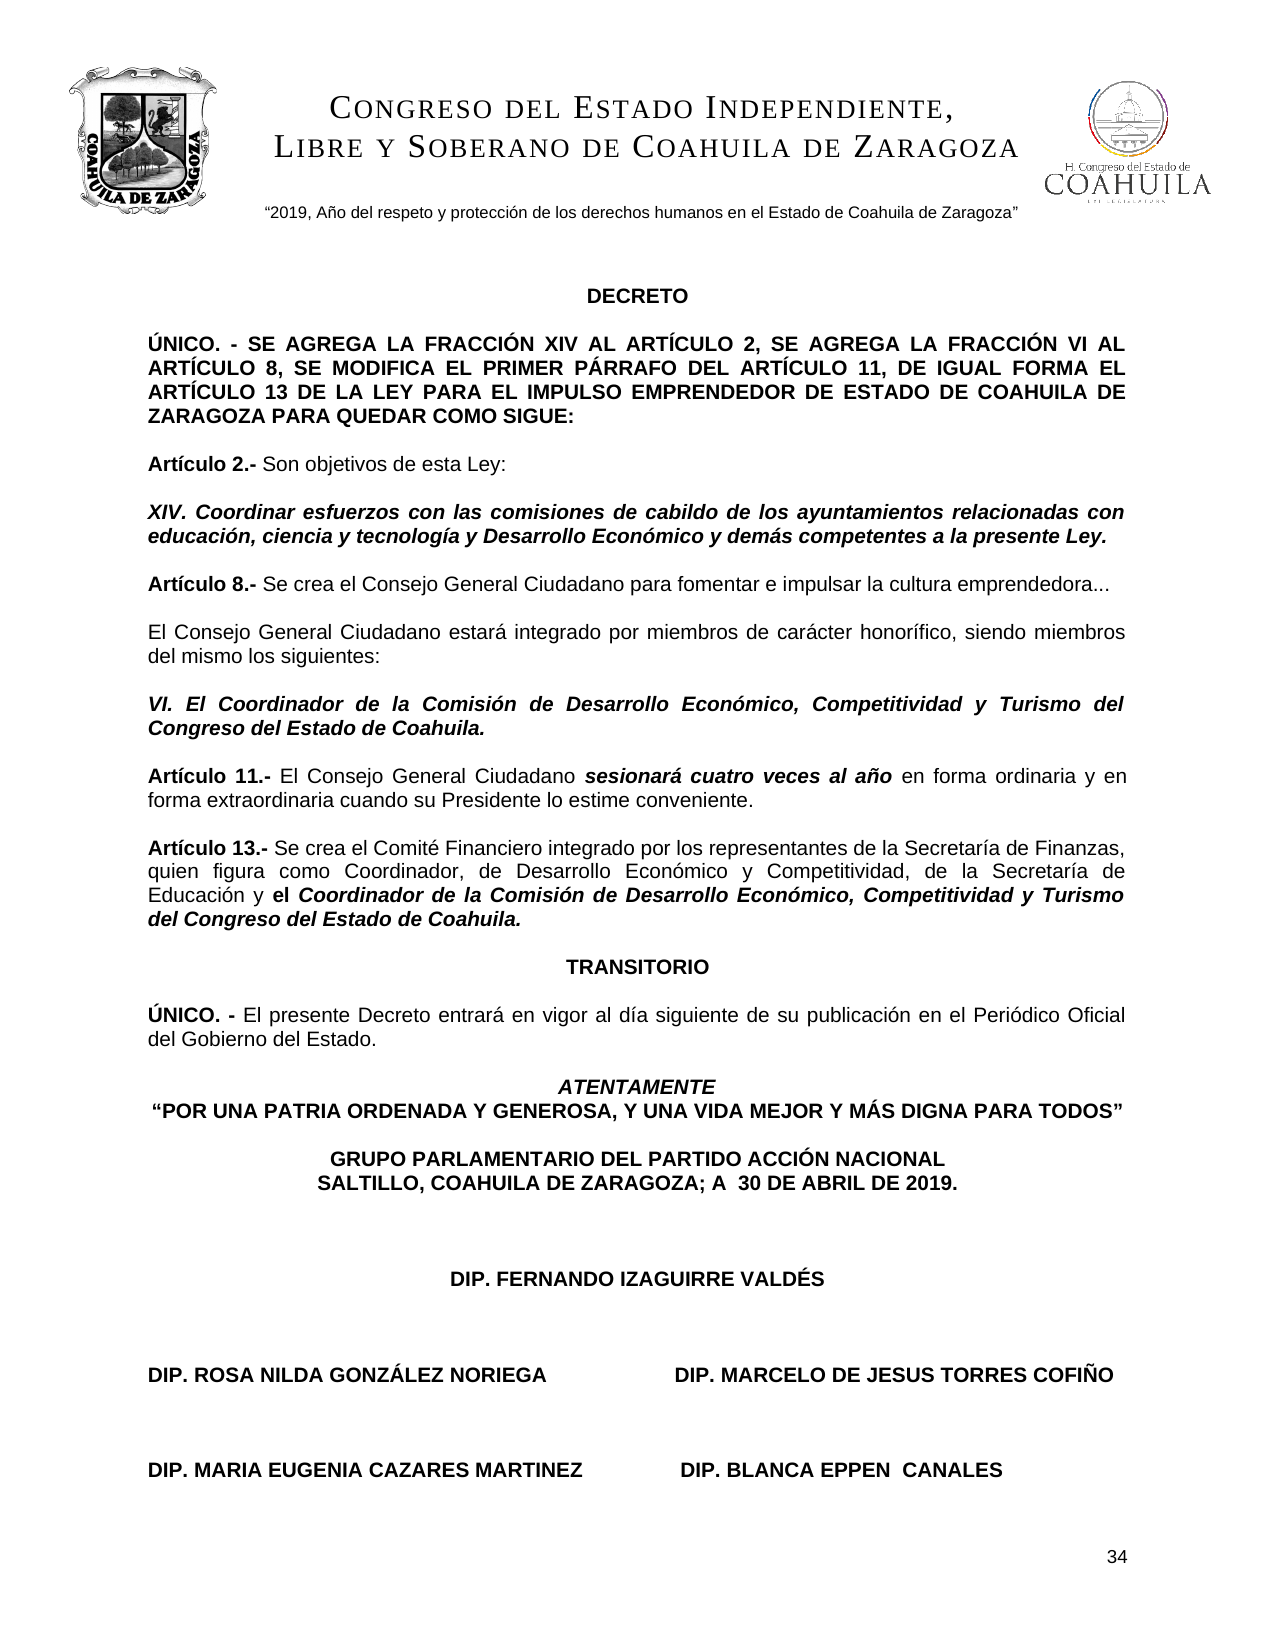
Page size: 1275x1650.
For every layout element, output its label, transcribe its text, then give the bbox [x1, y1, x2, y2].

text TRANSITORIO [148, 955, 1127, 979]
text Artículo 8.- Se crea el Consejo General Ciudadano para fomentar e impulsar la cultura emprendedora... [148, 572, 1127, 596]
text DIP. ROSA NILDA GONZÁLEZ NORIEGA DIP. MARCELO DE JESUS TORRES COFIÑO [148, 1362, 1127, 1386]
picture [1041, 78, 1216, 206]
text VI. El Coordinador de la Comisión de Desarrollo Económico, Competitividad y Turismo del Congreso del Estado de Coahuila. [148, 692, 1127, 739]
text DECRETO [148, 284, 1127, 308]
picture [68, 67, 217, 214]
text ÚNICO. - El presente Decreto entrará en vigor al día siguiente de su publicación en el Periódico Oficial del Gobierno del Estado. [148, 1003, 1127, 1051]
text “POR UNA PATRIA ORDENADA Y GENEROSA, Y UNA VIDA MEJOR Y MÁS DIGNA PARA TODOS” [148, 1099, 1127, 1123]
text Artículo 13.- Se crea el Comité Financiero integrado por los representantes de la Secretaría de Finanzas, quien figura como Coordinador, de Desarrollo Económico y Competitividad, de la Secretaría de Educación y el Coordinador de la Comisión de Desarrollo Económico, Competitividad y Turismo del Congreso del Estado de Coahuila. [148, 835, 1127, 931]
text DIP. MARIA EUGENIA CAZARES MARTINEZ DIP. BLANCA EPPEN CANALES [148, 1458, 1127, 1482]
text Artículo 2.- Son objetivos de esta Ley: [148, 452, 1127, 476]
text SALTILLO, COAHUILA DE ZARAGOZA; A 30 DE ABRIL DE 2019. [148, 1171, 1127, 1195]
text DIP. FERNANDO IZAGUIRRE VALDÉS [148, 1267, 1127, 1291]
text XIV. Coordinar esfuerzos con las comisiones de cabildo de los ayuntamientos relacionadas con educación, ciencia y tecnología y Desarrollo Económico y demás competentes a la presente Ley. [148, 500, 1127, 548]
text ATENTAMENTE [148, 1075, 1127, 1099]
text Artículo 11.- El Consejo General Ciudadano sesionará cuatro veces al año en forma ordinaria y en forma extraordinaria cuando su Presidente lo estime conveniente. [148, 763, 1127, 811]
text GRUPO PARLAMENTARIO DEL PARTIDO ACCIÓN NACIONAL [148, 1147, 1127, 1171]
text El Consejo General Ciudadano estará integrado por miembros de carácter honorífico, siendo miembros del mismo los siguientes: [148, 620, 1127, 668]
text ÚNICO. - SE AGREGA LA FRACCIÓN XIV AL ARTÍCULO 2, SE AGREGA LA FRACCIÓN VI AL ARTÍCULO 8, SE MODIFICA EL PRIMER PÁRRAFO DEL ARTÍCULO 11, DE IGUAL FORMA EL ARTÍCULO 13 DE LA LEY PARA EL IMPULSO EMPRENDEDOR DE ESTADO DE COAHUILA DE ZARAGOZA PARA QUEDAR COMO SIGUE: [148, 332, 1127, 428]
